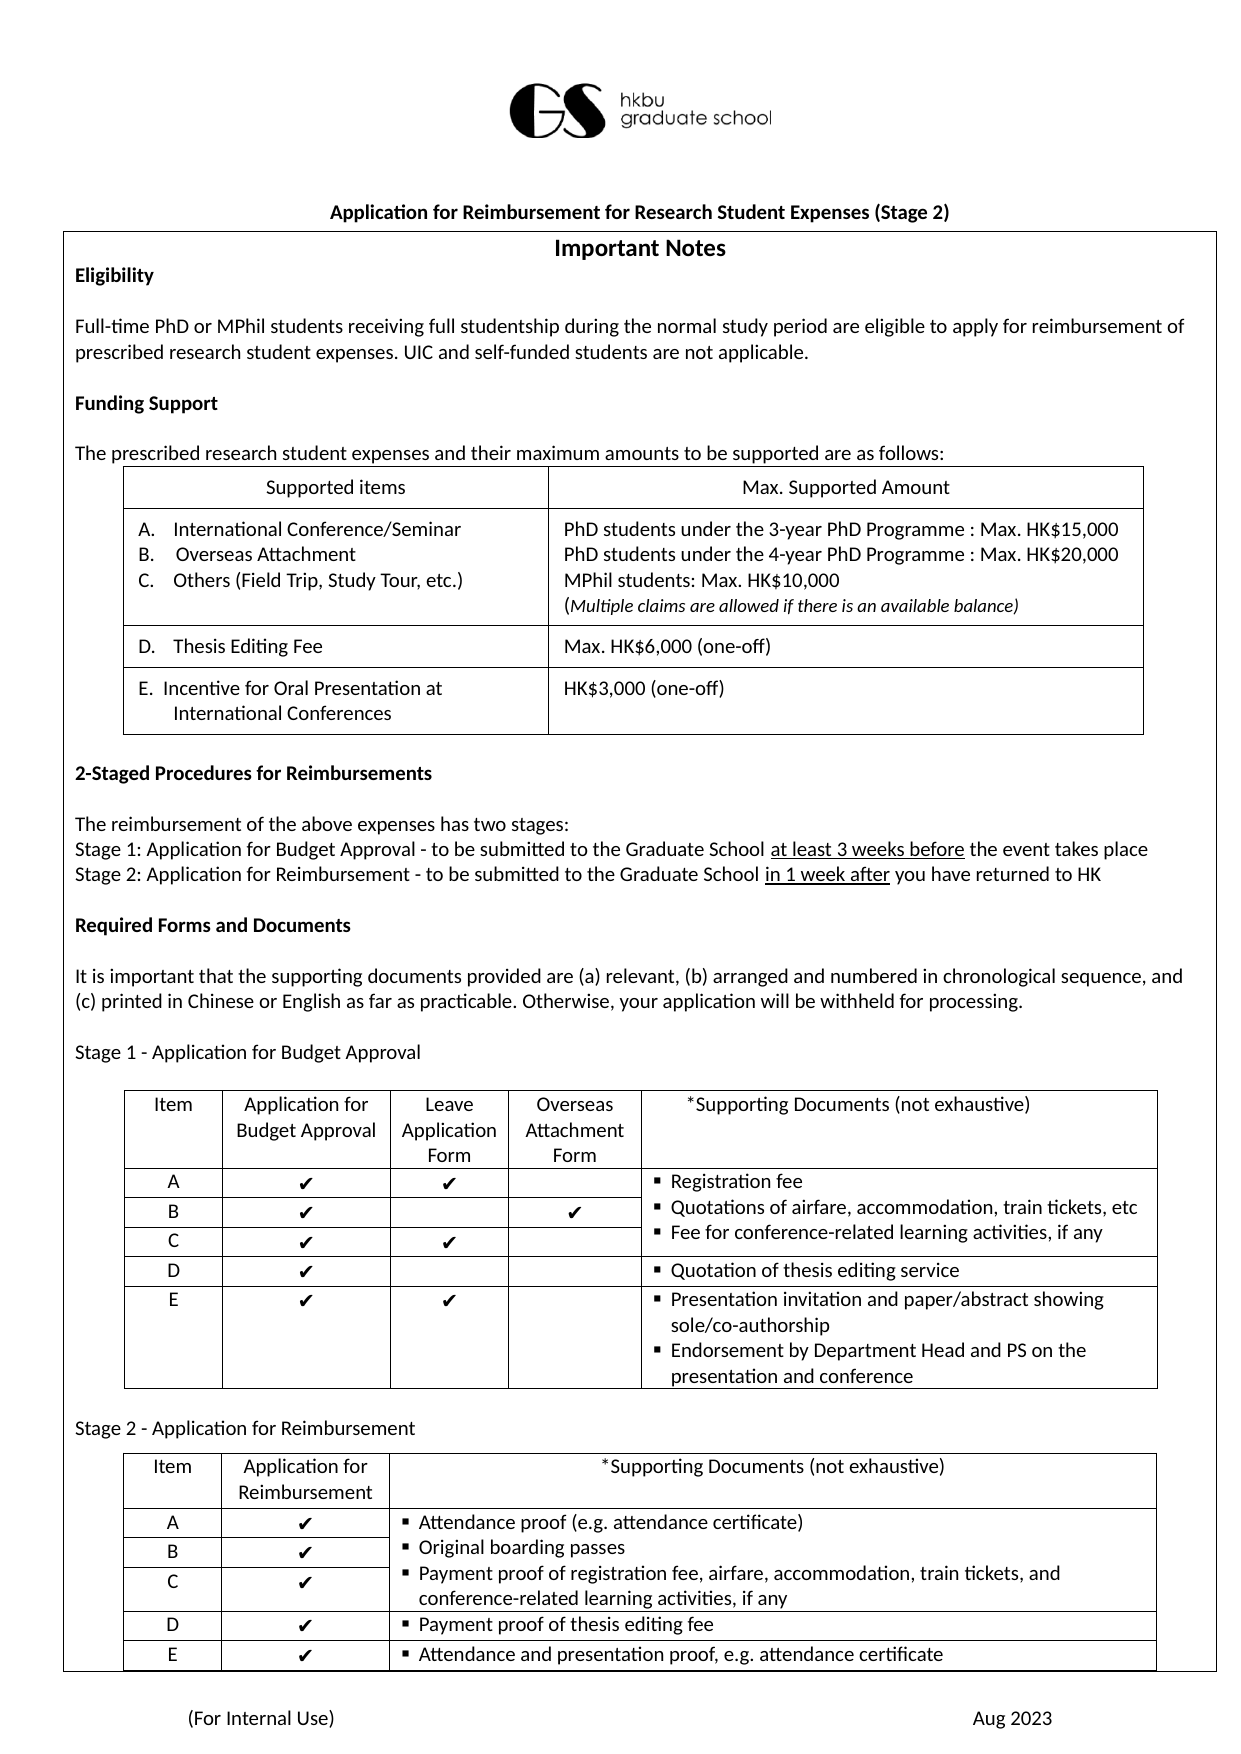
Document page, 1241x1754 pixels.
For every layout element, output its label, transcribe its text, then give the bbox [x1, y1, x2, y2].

picture [505, 81, 771, 138]
table_header Important Notes Eligibility Full-time PhD or MPhil students receiving full studentship during the normal study period are eligible to apply for reimbursement of prescribed research student expenses. UIC and self-funded students are not applicable. Funding Support The prescribed research student expenses and their maximum amounts to be supported are as follows: 2-Staged Procedures for Reimbursements The reimbursement of the above expenses has two stages: Stage 1: Application for Budget Approval - to be submitted to the Graduate School at least 3 weeks before the event takes place Stage 2: Application for Reimbursement - to be submitted to the Graduate School in 1 week after you have returned to HK Required Forms and Documents It is important that the supporting documents provided are (a) relevant, (b) arranged and numbered in chronological sequence, and (c) printed in Chinese or English as far as practicable. Otherwise, your application will be withheld for processing. Stage 1 - Application for Budget Approval Stage 2 - Application for Reimbursement [64, 232, 1216, 1671]
text Application for Reimbursement for Research Student Expenses (Stage 2) [187, 193, 1093, 231]
